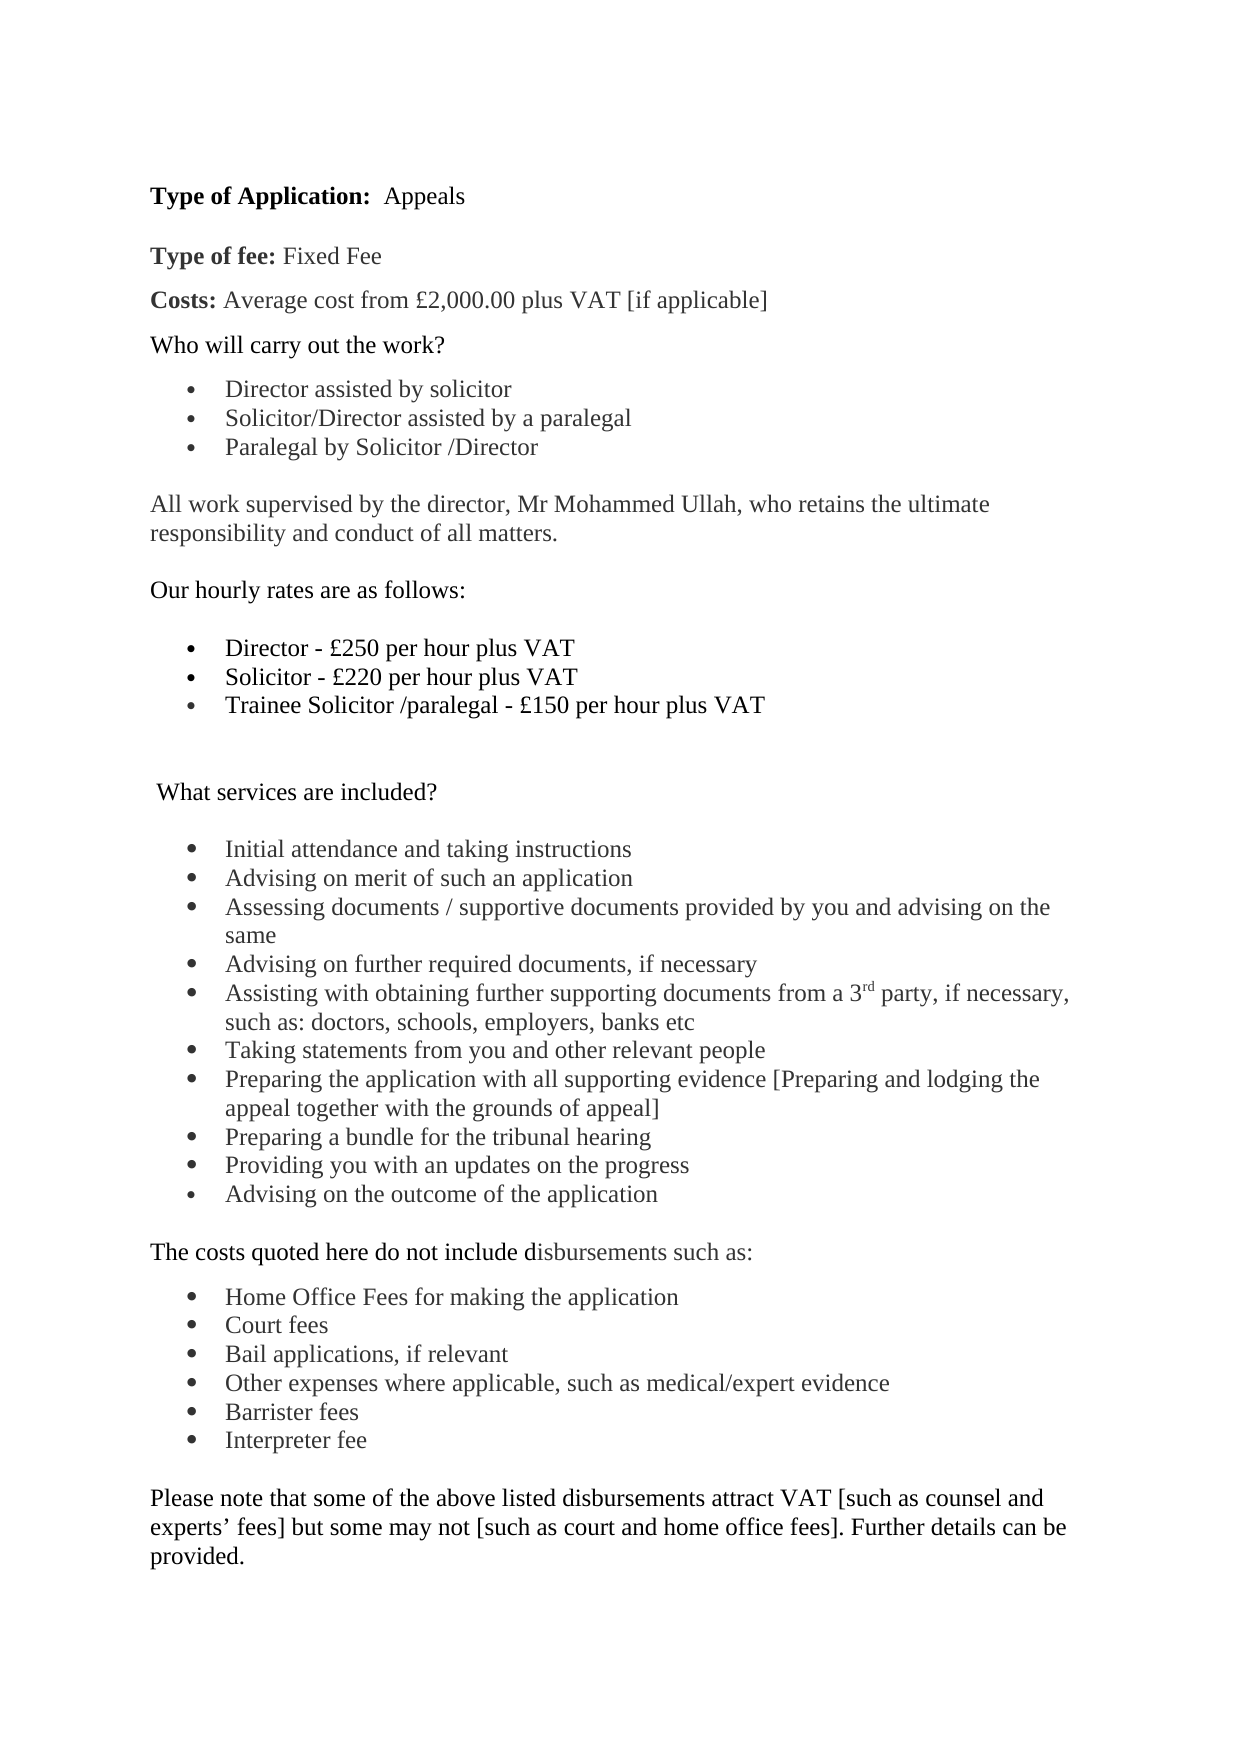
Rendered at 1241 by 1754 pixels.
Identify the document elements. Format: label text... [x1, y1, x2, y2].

list Assisting with obtaining further supporting documents from a 3rd party, if necessary, such as: doctors, schools, employers, banks etc [187, 978, 1090, 1036]
list Advising on the outcome of the application [187, 1179, 1090, 1208]
list Director - £250 per hour plus VAT [187, 633, 1090, 662]
list Advising on further required documents, if necessary [187, 949, 1090, 978]
text What services are included? [150, 777, 1090, 806]
list Other expenses where applicable, such as medical/expert evidence [187, 1368, 1090, 1397]
list Director assisted by solicitor [187, 374, 1090, 403]
text Type of fee: Fixed Fee [150, 241, 1090, 270]
text All work supervised by the director, Mr Mohammed Ullah, who retains the ultimate responsibility and conduct of all matters. [150, 489, 1090, 547]
list Assessing documents / supportive documents provided by you and advising on the same [187, 892, 1090, 949]
list Home Office Fees for making the application [187, 1282, 1090, 1310]
text Type of Application: Appeals [150, 181, 1090, 210]
list Bail applications, if relevant [187, 1339, 1090, 1368]
list Paralegal by Solicitor /Director [187, 432, 1090, 461]
list Preparing the application with all supporting evidence [Preparing and lodging the appeal together with the grounds of appeal] [187, 1064, 1090, 1122]
list Barrister fees [187, 1397, 1090, 1425]
list Interpreter fee [187, 1425, 1090, 1454]
list Solicitor - £220 per hour plus VAT [187, 662, 1090, 691]
text Please note that some of the above listed disbursements attract VAT [such as counsel and experts’ fees] but some may not [such as court and home office fees]. Further details can be provided. [150, 1483, 1090, 1569]
list Preparing a bundle for the tribunal hearing [187, 1122, 1090, 1151]
list Trainee Solicitor /paralegal - £150 per hour plus VAT [187, 691, 1090, 719]
list Providing you with an updates on the progress [187, 1151, 1090, 1179]
text Who will carry out the work? [150, 330, 1090, 359]
text The costs quoted here do not include disbursements such as: [150, 1237, 1090, 1266]
text Costs: Average cost from £2,000.00 plus VAT [if applicable] [150, 286, 1090, 314]
list Advising on merit of such an application [187, 863, 1090, 892]
list Court fees [187, 1310, 1090, 1339]
list Taking statements from you and other relevant people [187, 1036, 1090, 1064]
list Initial attendance and taking instructions [187, 834, 1090, 863]
text Our hourly rates are as follows: [150, 576, 1090, 604]
list Solicitor/Director assisted by a paralegal [187, 403, 1090, 432]
